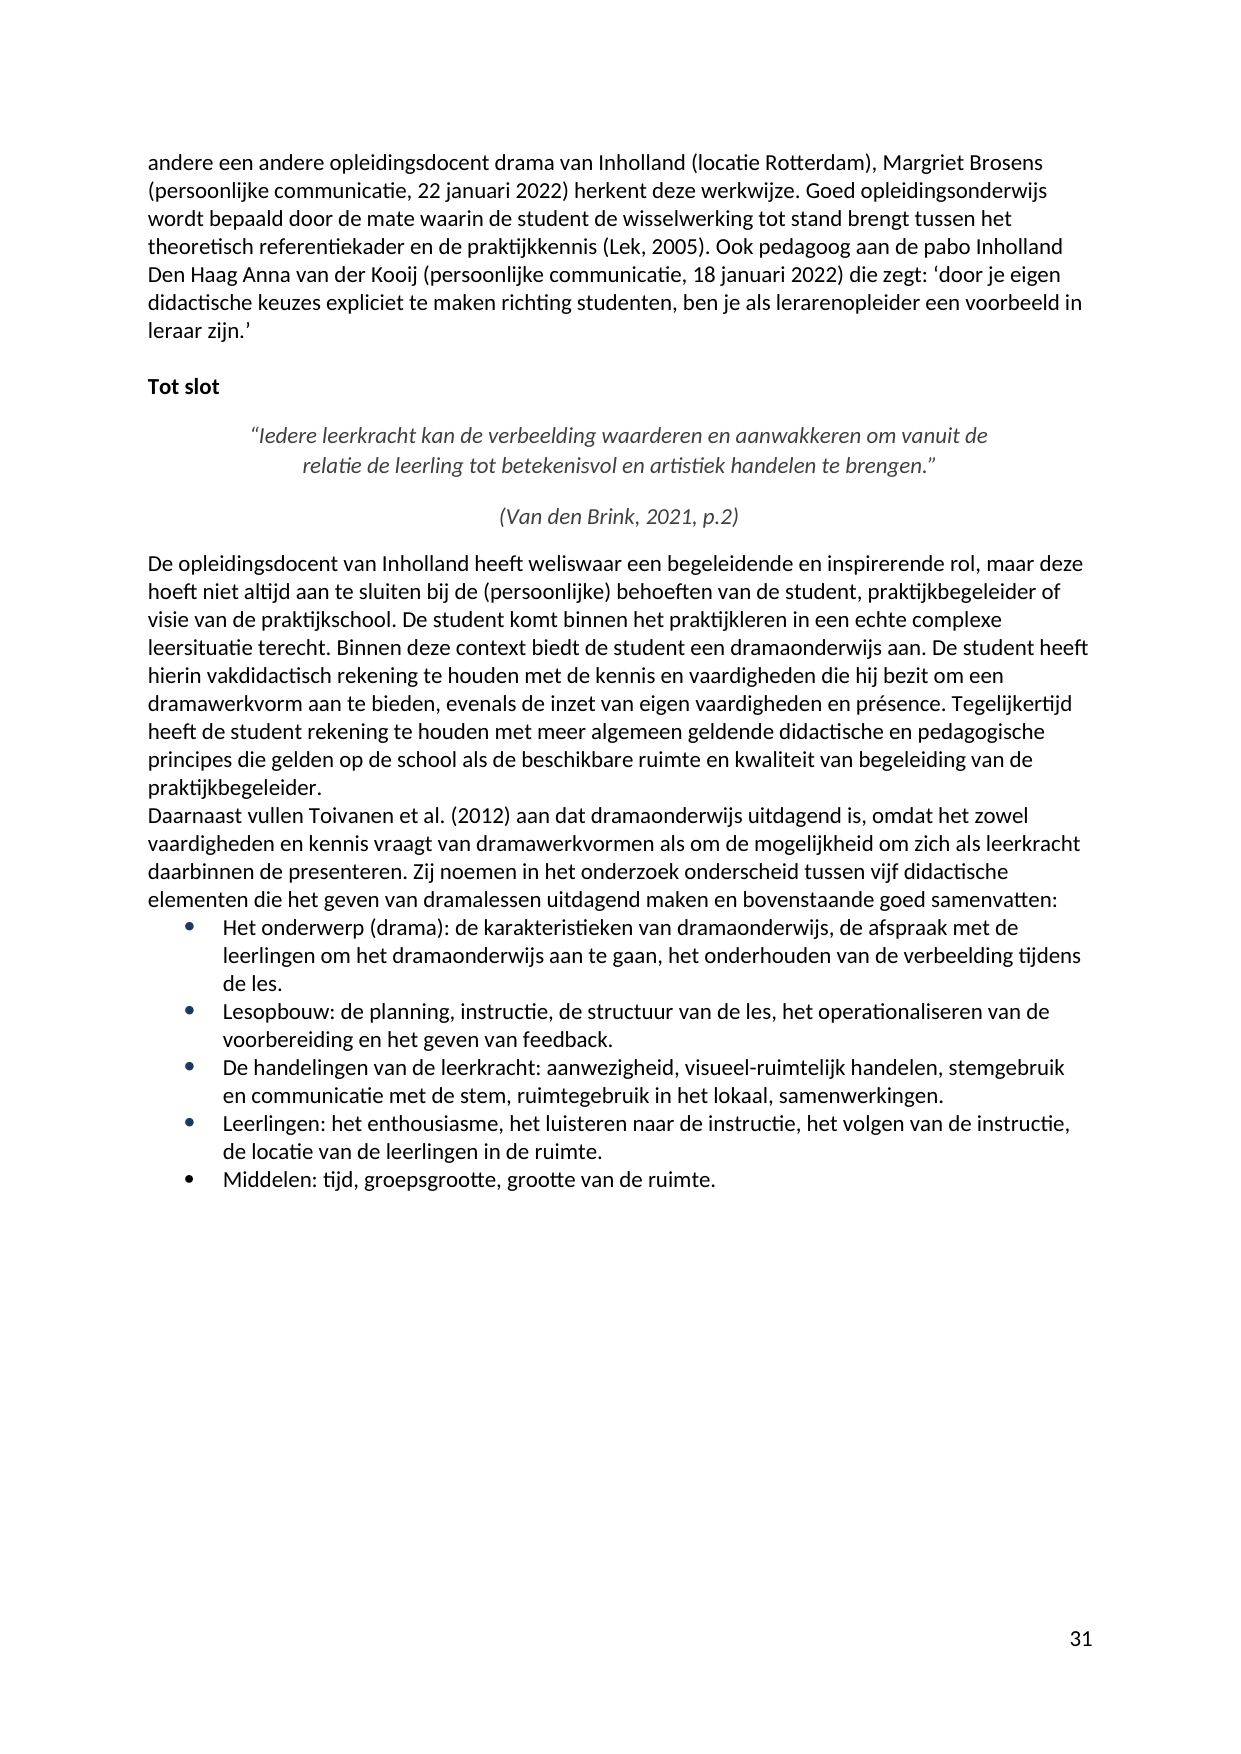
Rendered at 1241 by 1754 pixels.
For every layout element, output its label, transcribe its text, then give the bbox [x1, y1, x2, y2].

text De opleidingsdocent van Inholland heeft weliswaar een begeleidende en inspirerende rol, maar deze hoeft niet altijd aan te sluiten bij de (persoonlijke) behoeften van de student, praktijkbegeleider of visie van de praktijkschool. De student komt binnen het praktijkleren in een echte complexe leersituatie terecht. Binnen deze context biedt de student een dramaonderwijs aan. De student heeft hierin vakdidactisch rekening te houden met de kennis en vaardigheden die hij bezit om een dramawerkvorm aan te bieden, evenals de inzet van eigen vaardigheden en présence. Tegelijkertijd heeft de student rekening te houden met meer algemeen geldende didactische en pedagogische principes die gelden op de school als de beschikbare ruimte en kwaliteit van begeleiding van de praktijkbegeleider. [148, 549, 1092, 801]
list Middelen: tijd, groepsgrootte, grootte van de ruimte. [185, 1165, 1092, 1193]
text Tot slot [148, 372, 1092, 400]
list Leerlingen: het enthousiasme, het luisteren naar de instructie, het volgen van de instructie, de locatie van de leerlingen in de ruimte. [185, 1109, 1092, 1165]
list Lesopbouw: de planning, instructie, de structuur van de les, het operationaliseren van de voorbereiding en het geven van feedback. [185, 997, 1092, 1053]
text Daarnaast vullen Toivanen et al. (2012) aan dat dramaonderwijs uitdagend is, omdat het zowel vaardigheden en kennis vraagt van dramawerkvormen als om de mogelijkheid om zich als leerkracht daarbinnen de presenteren. Zij noemen in het onderzoek onderscheid tussen vijf didactische elementen die het geven van dramalessen uitdagend maken en bovenstaande goed samenvatten: [148, 801, 1092, 913]
text “Iedere leerkracht kan de verbeelding waarderen en aanwakkeren om vanuit de relatie de leerling tot betekenisvol en artistiek handelen te brengen.” [238, 421, 1002, 479]
list Het onderwerp (drama): de karakteristieken van dramaonderwijs, de afspraak met de leerlingen om het dramaonderwijs aan te gaan, het onderhouden van de verbeelding tijdens de les. [185, 913, 1092, 997]
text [148, 148, 1092, 344]
text (Van den Brink, 2021, p.2) [238, 502, 1002, 530]
list De handelingen van de leerkracht: aanwezigheid, visueel-ruimtelijk handelen, stemgebruik en communicatie met de stem, ruimtegebruik in het lokaal, samenwerkingen. [185, 1053, 1092, 1109]
